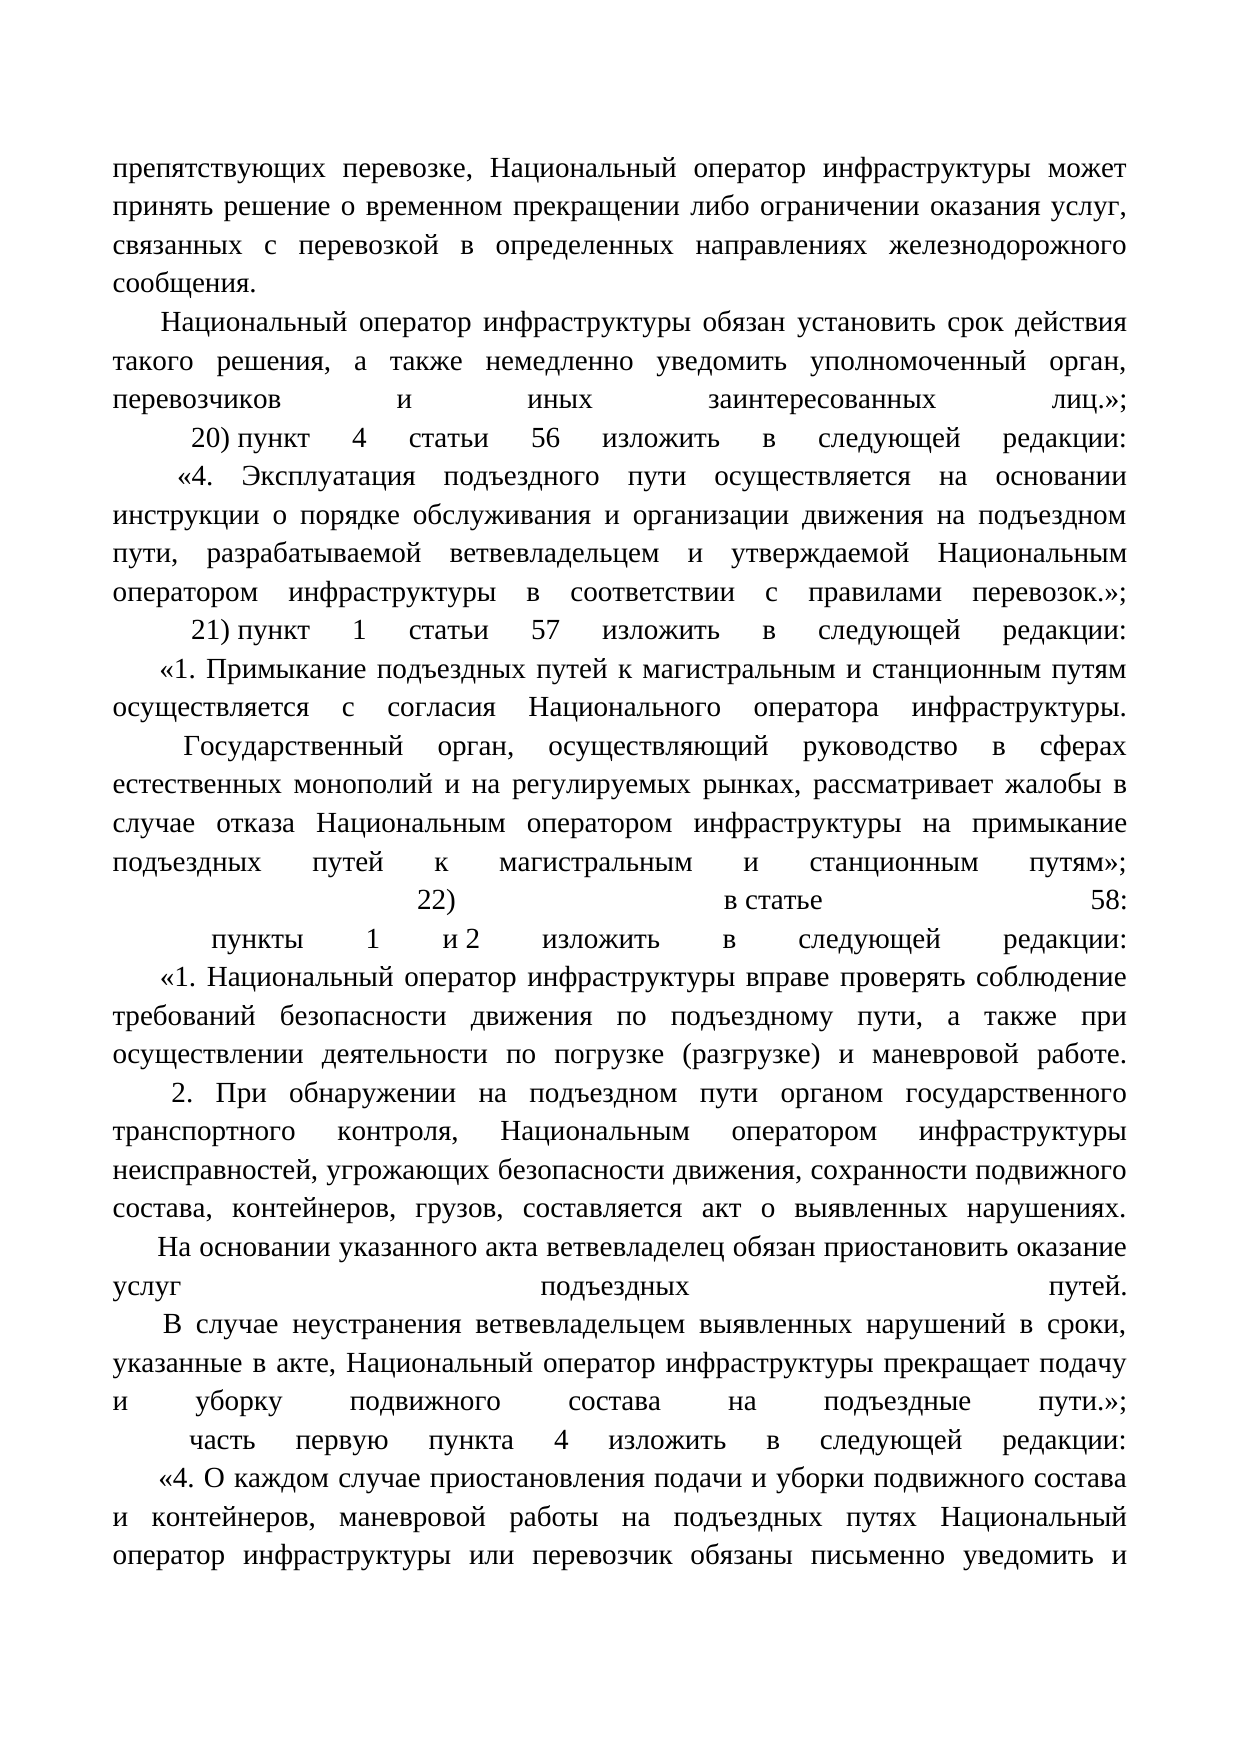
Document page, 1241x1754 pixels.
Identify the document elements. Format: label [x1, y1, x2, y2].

text [112, 150, 1128, 1571]
